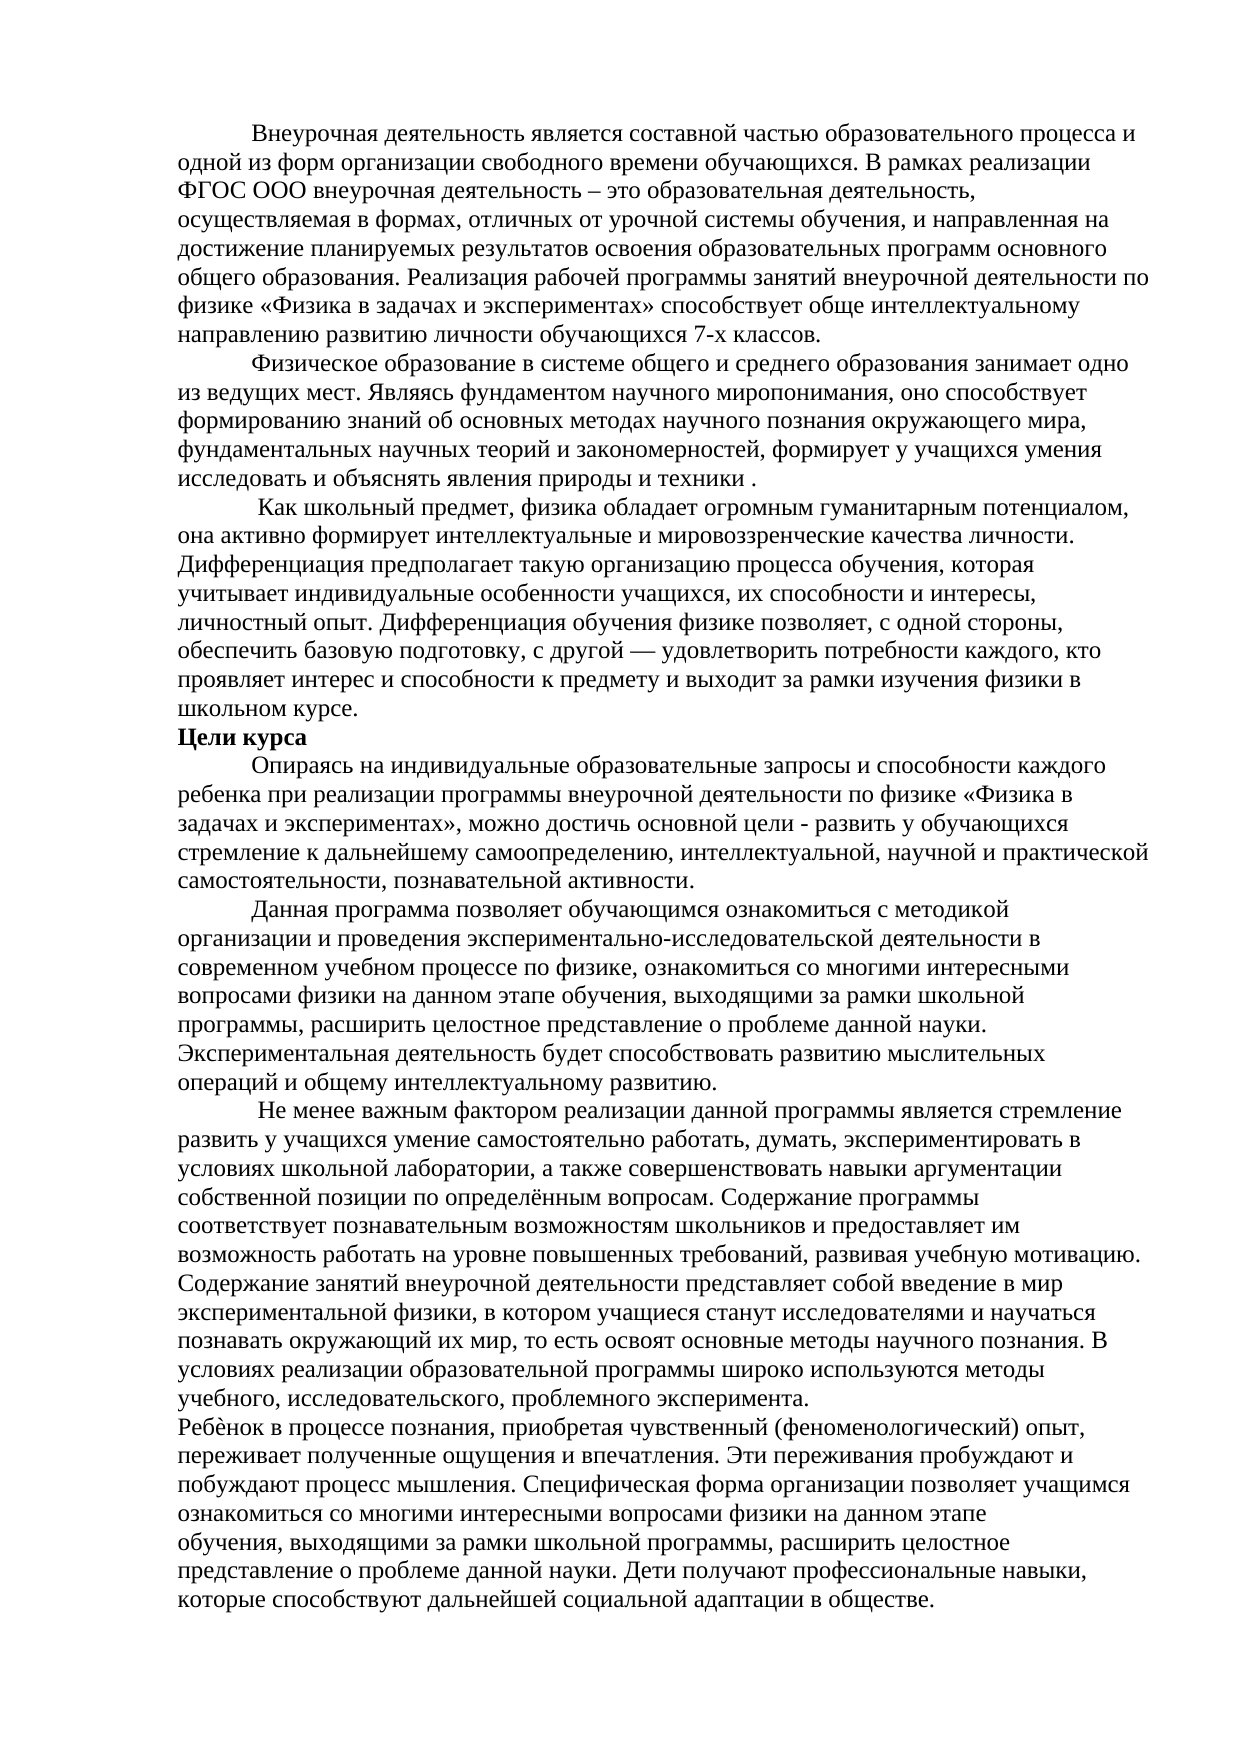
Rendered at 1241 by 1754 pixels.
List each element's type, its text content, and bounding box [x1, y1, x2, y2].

text Дифференциация предполагает такую организацию процесса обучения, которая учитывает индивидуальные особенности учащихся, их способности и интересы, личностный опыт. Дифференциация обучения физике позволяет, с одной стороны, обеспечить базовую подготовку, с другой — удовлетворить потребности каждого, кто проявляет интерес и способности к предмету и выходит за рамки изучения физики в школьном курсе. [177, 549, 1152, 722]
text собственной позиции по определённым вопросам. Содержание программы [177, 1182, 1152, 1211]
text соответствует познавательным возможностям школьников и предоставляет им возможность работать на уровне повышенных требований, развивая учебную мотивацию. Содержание занятий внеурочной деятельности представляет собой введение в мир экспериментальной физики, в котором учащиеся станут исследователями и научаться познавать окружающий их мир, то есть освоят основные методы научного познания. В условиях реализации образовательной программы широко используются методы учебного, исследовательского, проблемного эксперимента. [177, 1211, 1152, 1412]
text организации и проведения экспериментально-исследовательской деятельности в современном учебном процессе по физике, ознакомиться со многими интересными вопросами физики на данном этапе обучения, выходящими за рамки школьной программы, расширить целостное представление о проблеме данной науки. Экспериментальная деятельность будет способствовать развитию мыслительных операций и общему интеллектуальному развитию. [177, 923, 1152, 1096]
text Ребѐнок в процессе познания, приобретая чувственный (феноменологический) опыт, переживает полученные ощущения и впечатления. Эти переживания пробуждают и побуждают процесс мышления. Специфическая форма организации позволяет учащимся ознакомиться со многими интересными вопросами физики на данном этапе [177, 1412, 1152, 1527]
text Опираясь на индивидуальные образовательные запросы и способности каждого ребенка при реализации программы внеурочной деятельности по физике «Физика в задачах и экспериментах», можно достичь основной цели - развить у обучающихся стремление к дальнейшему самоопределению, интеллектуальной, научной и практической самостоятельности, познавательной активности. [177, 751, 1152, 894]
text представление о проблеме данной науки. Дети получают профессиональные навыки, которые способствуют дальнейшей социальной адаптации в обществе. [177, 1556, 1152, 1613]
text Физическое образование в системе общего и среднего образования занимает одно из ведущих мест. Являясь фундаментом научного миропонимания, оно способствует формированию знаний об основных методах научного познания окружающего мира, фундаментальных научных теорий и закономерностей, формирует у учащихся умения исследовать и объяснять явления природы и техники . [177, 348, 1152, 492]
text Данная программа позволяет обучающимся ознакомиться с методикой [177, 894, 1152, 923]
text Цели курса [177, 722, 1152, 751]
text Внеурочная деятельность является составной частью образовательного процесса и одной из форм организации свободного времени обучающихся. В рамках реализации ФГОС ООО внеурочная деятельность – это образовательная деятельность, осуществляемая в формах, отличных от урочной системы обучения, и направленная на достижение планируемых результатов освоения образовательных программ основного общего образования. Реализация рабочей программы занятий внеурочной деятельности по физике «Физика в задачах и экспериментах» способствует обще интеллектуальному направлению развитию личности обучающихся 7-х классов. [177, 118, 1152, 348]
text Не менее важным фактором реализации данной программы является стремление развить у учащихся умение самостоятельно работать, думать, экспериментировать в условиях школьной лаборатории, а также совершенствовать навыки аргументации [177, 1096, 1152, 1182]
text обучения, выходящими за рамки школьной программы, расширить целостное [177, 1527, 1152, 1556]
text Как школьный предмет, физика обладает огромным гуманитарным потенциалом, она активно формирует интеллектуальные и мировоззренческие качества личности. [177, 492, 1152, 549]
